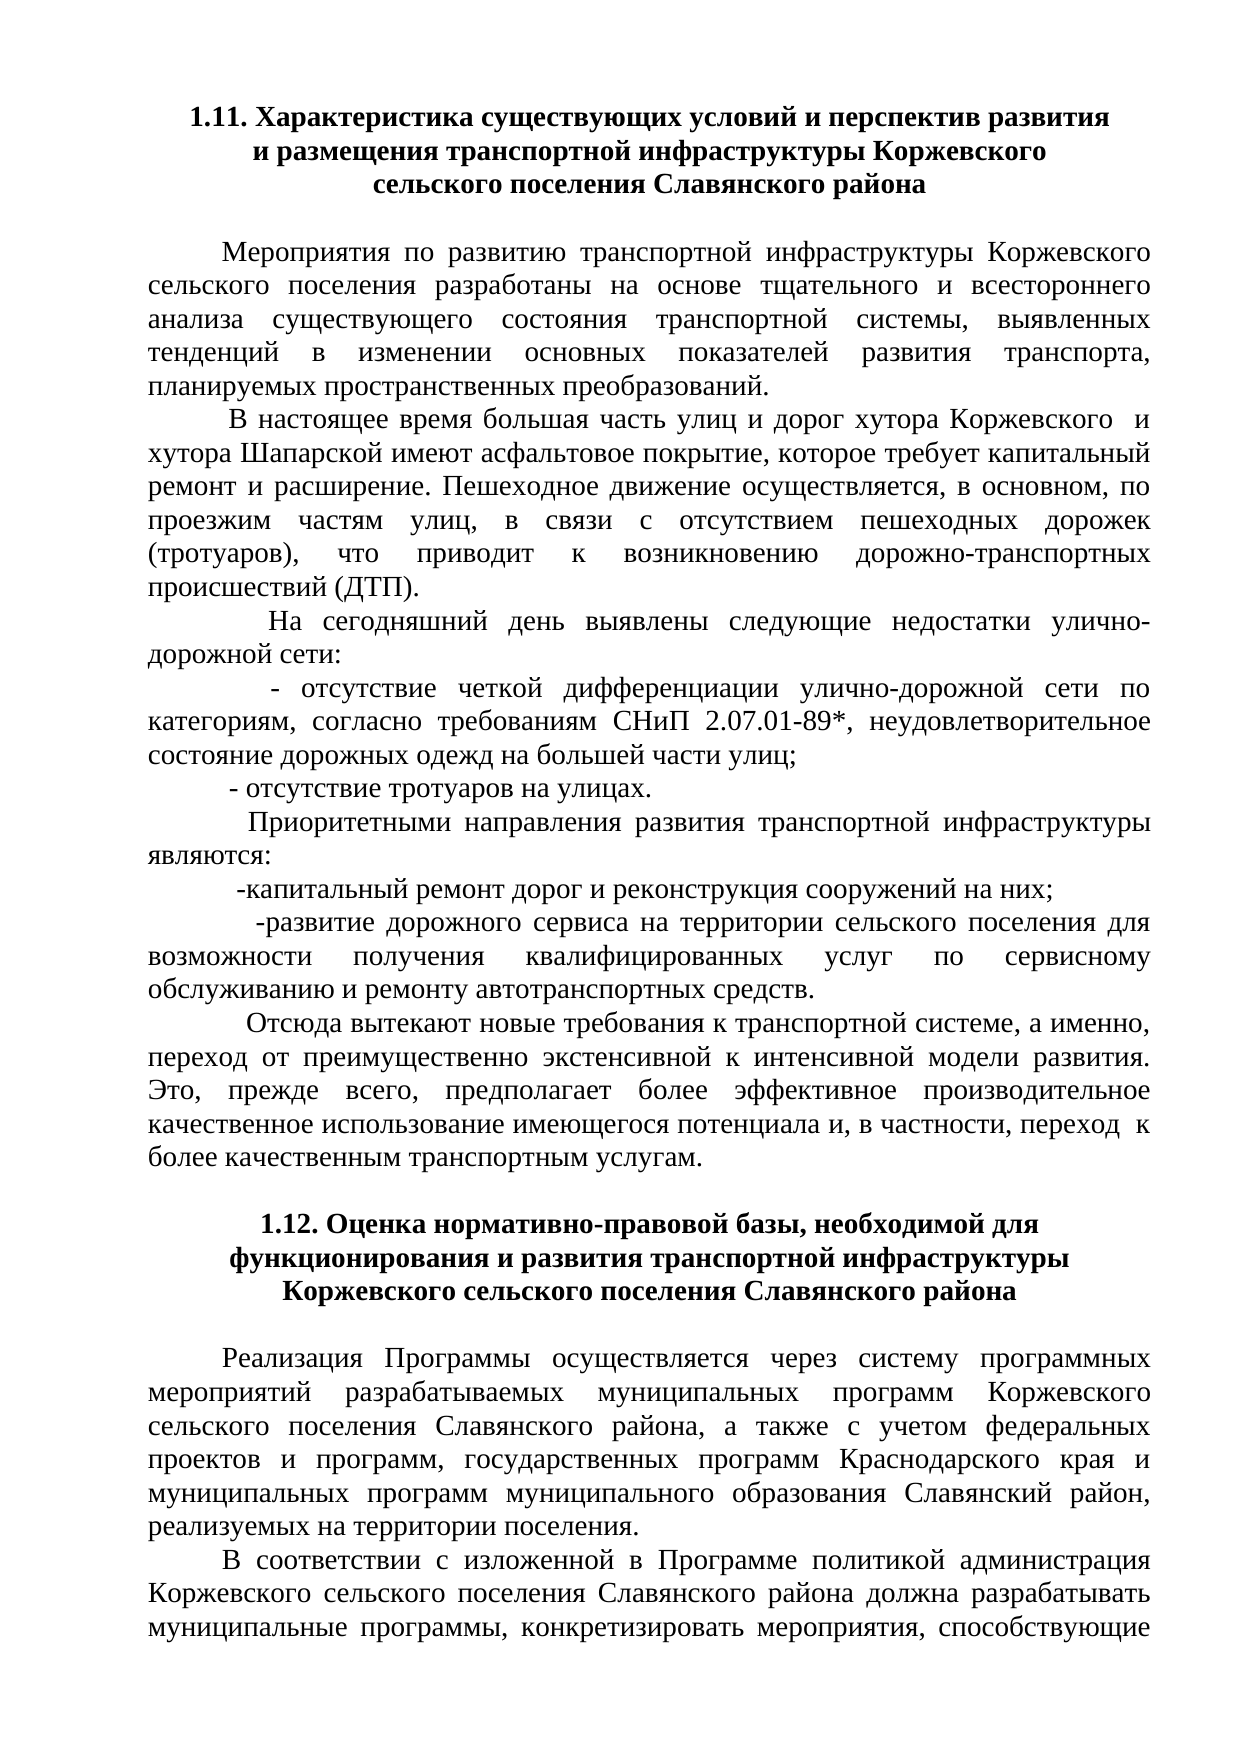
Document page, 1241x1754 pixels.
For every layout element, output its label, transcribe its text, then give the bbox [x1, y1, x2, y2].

text В настоящее время большая часть улиц и дорог хутора Коржевского и хутора Шапарской имеют асфальтовое покрытие, которое требует капитальный ремонт и расширение. Пешеходное движение осуществляется, в основном, по проезжим частям улиц, в связи с отсутствием пешеходных дорожек (тротуаров), что приводит к возникновению дорожно-транспортных происшествий (ДТП). [148, 401, 1152, 603]
text Отсюда вытекают новые требования к транспортной системе, а именно, переход от преимущественно экстенсивной к интенсивной модели развития. Это, прежде всего, предполагает более эффективное производительное качественное использование имеющегося потенциала и, в частности, переход к более качественным транспортным услугам. [148, 1005, 1152, 1173]
text и размещения транспортной инфраструктуры Коржевского [148, 133, 1152, 167]
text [148, 1542, 1152, 1642]
text Приоритетными направления развития транспортной инфраструктуры являются: [148, 804, 1152, 871]
text 1.11. Характеристика существующих условий и перспектив развития [148, 99, 1152, 133]
text 1.12. Оценка нормативно-правовой базы, необходимой для функционирования и развития транспортной инфраструктуры Коржевского сельского поселения Славянского района [148, 1206, 1152, 1307]
text - отсутствие четкой дифференциации улично-дорожной сети по категориям, согласно требованиям СНиП 2.07.01-89*, неудовлетворительное состояние дорожных одежд на большей части улиц; [148, 670, 1152, 770]
text Реализация Программы осуществляется через систему программных мероприятий разрабатываемых муниципальных программ Коржевского сельского поселения Славянского района, а также с учетом федеральных проектов и программ, государственных программ Краснодарского края и муниципальных программ муниципального образования Славянский район, реализуемых на территории поселения. [148, 1341, 1152, 1542]
text - отсутствие тротуаров на улицах. [148, 770, 1152, 804]
text сельского поселения Славянского района [148, 167, 1152, 200]
text На сегодняшний день выявлены следующие недостатки улично-дорожной сети: [148, 603, 1152, 670]
text Мероприятия по развитию транспортной инфраструктуры Коржевского сельского поселения разработаны на основе тщательного и всестороннего анализа существующего состояния транспортной системы, выявленных тенденций в изменении основных показателей развития транспорта, планируемых пространственных преобразований. [148, 234, 1152, 401]
text -капитальный ремонт дорог и реконструкция сооружений на них; [148, 871, 1152, 904]
text -развитие дорожного сервиса на территории сельского поселения для возможности получения квалифицированных услуг по сервисному обслуживанию и ремонту автотранспортных средств. [148, 904, 1152, 1005]
